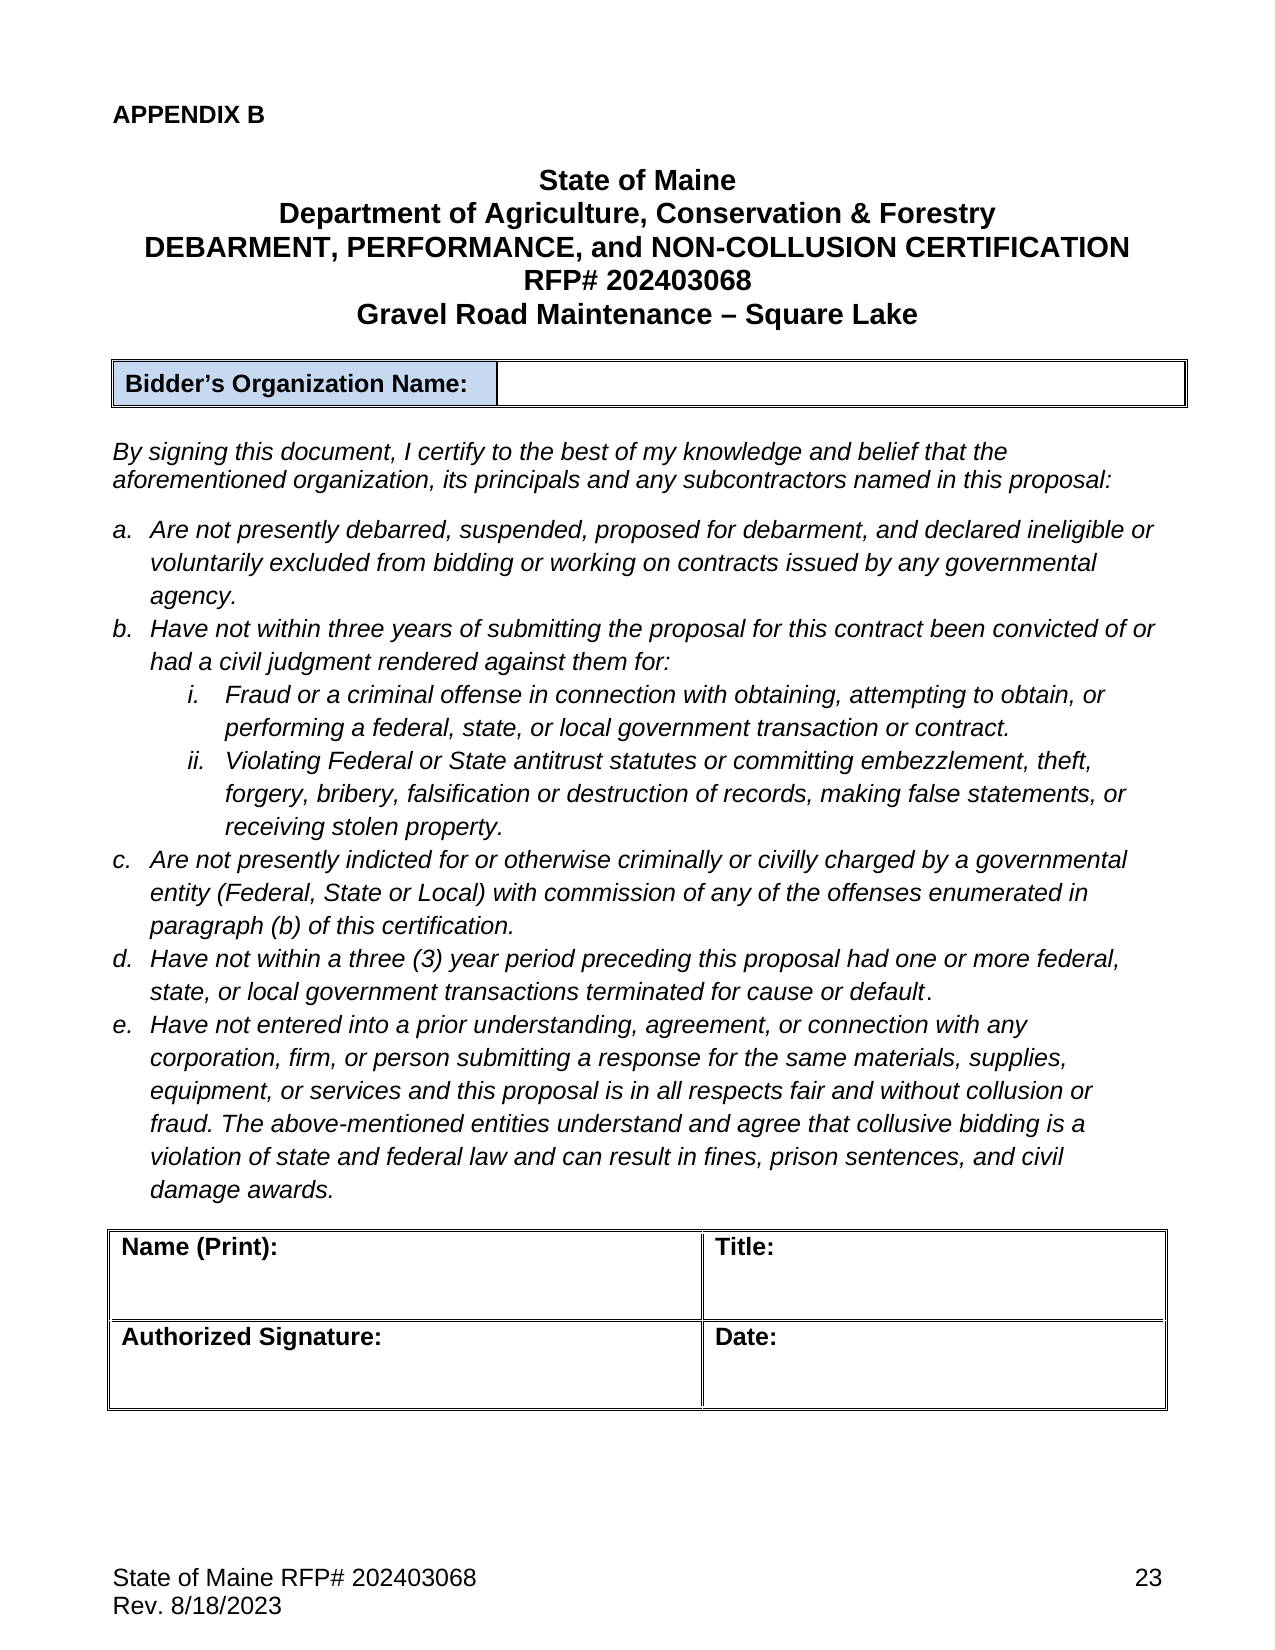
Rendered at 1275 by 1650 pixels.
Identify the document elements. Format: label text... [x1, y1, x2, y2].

list Have not within a three (3) year period preceding this proposal had one or more federal, state, or local government transactions terminated for cause or default. [112, 944, 1162, 1006]
table_header Name (Print): [110, 1232, 702, 1318]
text Department of Agriculture, Conservation & Forestry [112, 196, 1162, 230]
list Have not within three years of submitting the proposal for this contract been convicted of or had a civil judgment rendered against them for: [112, 614, 1162, 676]
text DEBARMENT, PERFORMANCE, and NON-COLLUSION CERTIFICATION [112, 230, 1162, 263]
text By signing this document, I certify to the best of my knowledge and belief that the aforementioned organization, its principals and any subcontractors named in this proposal: [112, 437, 1162, 494]
list Violating Federal or State antitrust statutes or committing embezzlement, theft, forgery, bribery, falsification or destruction of records, making false statements, or receiving stolen property. [187, 746, 1162, 841]
text State of Maine [112, 163, 1162, 196]
table_header Title: [702, 1232, 1165, 1318]
text APPENDIX B [112, 100, 1162, 129]
table_header Bidder’s Organization Name: [114, 362, 496, 405]
text RFP# 202403068 [112, 263, 1162, 297]
list Fraud or a criminal offense in connection with obtaining, attempting to obtain, or performing a federal, state, or local government transaction or contract. [187, 680, 1162, 742]
list Are not presently indicted for or otherwise criminally or civilly charged by a governmental entity (Federal, State or Local) with commission of any of the offenses enumerated in paragraph (b) of this certification. [112, 845, 1162, 940]
text Gravel Road Maintenance – Square Lake [112, 297, 1162, 330]
list Have not entered into a prior understanding, agreement, or connection with any corporation, firm, or person submitting a response for the same materials, supplies, equipment, or services and this proposal is in all respects fair and without collusion or fraud. The above-mentioned entities understand and agree that collusive bidding is a violation of state and federal law and can result in fines, prison sentences, and civil damage awards. [112, 1010, 1162, 1204]
list Are not presently debarred, suspended, proposed for debarment, and declared ineligible or voluntarily excluded from bidding or working on contracts issued by any governmental agency. [112, 515, 1162, 610]
table_header [498, 362, 1184, 405]
table_cell Date: [702, 1319, 1165, 1408]
table_cell Authorized Signature: [110, 1319, 702, 1408]
